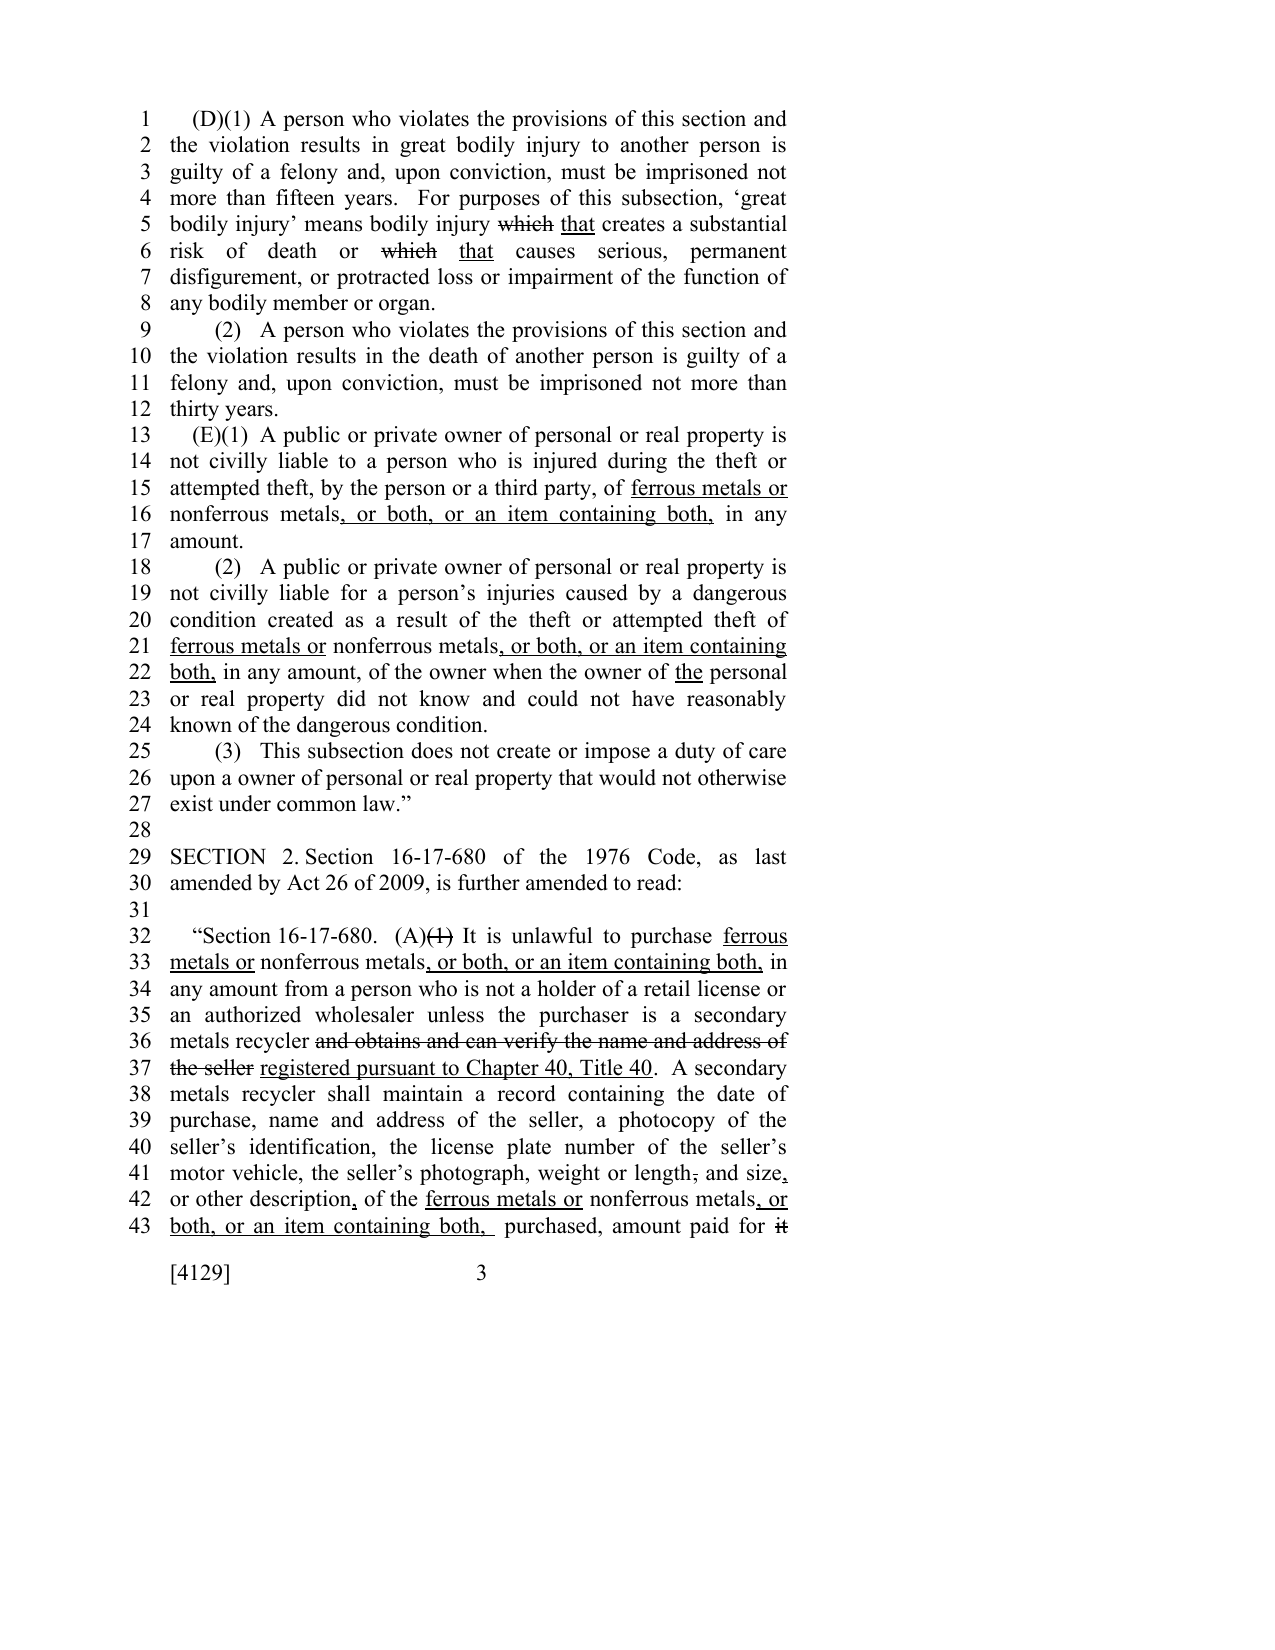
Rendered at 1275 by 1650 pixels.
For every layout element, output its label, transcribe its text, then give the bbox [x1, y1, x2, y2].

text (E)(1) A public or private owner of personal or real property is not civilly liable to a person who is injured during the theft or attempted theft, by the person or a third party, of ferrous metals or nonferrous metals, or both, or an item containing both, in any amount. [169, 421, 787, 553]
text SECTION 2. Section 16-17-680 of the 1976 Code, as last amended by Act 26 of 2009, is further amended to read: [169, 843, 787, 896]
text (3) This subsection does not create or impose a duty of care upon a owner of personal or real property that would not otherwise exist under common law.” [169, 737, 787, 817]
text (2) A person who violates the provisions of this section and the violation results in the death of another person is guilty of a felony and, upon conviction, must be imprisoned not more than thirty years. [169, 316, 787, 421]
text (2) A public or private owner of personal or real property is not civilly liable for a person’s injuries caused by a dangerous condition created as a result of the theft or attempted theft of ferrous metals or nonferrous metals, or both, or an item containing both, in any amount, of the owner when the owner of the personal or real property did not know and could not have reasonably known of the dangerous condition. [169, 553, 787, 737]
text (D)(1) A person who violates the provisions of this section and the violation results in great bodily injury to another person is guilty of a felony and, upon conviction, must be imprisoned not more than fifteen years. For purposes of this subsection, ‘great bodily injury’ means bodily injury which that creates a substantial risk of death or which that causes serious, permanent disfigurement, or protracted loss or impairment of the function of any bodily member or organ. [169, 105, 787, 316]
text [169, 922, 787, 1238]
